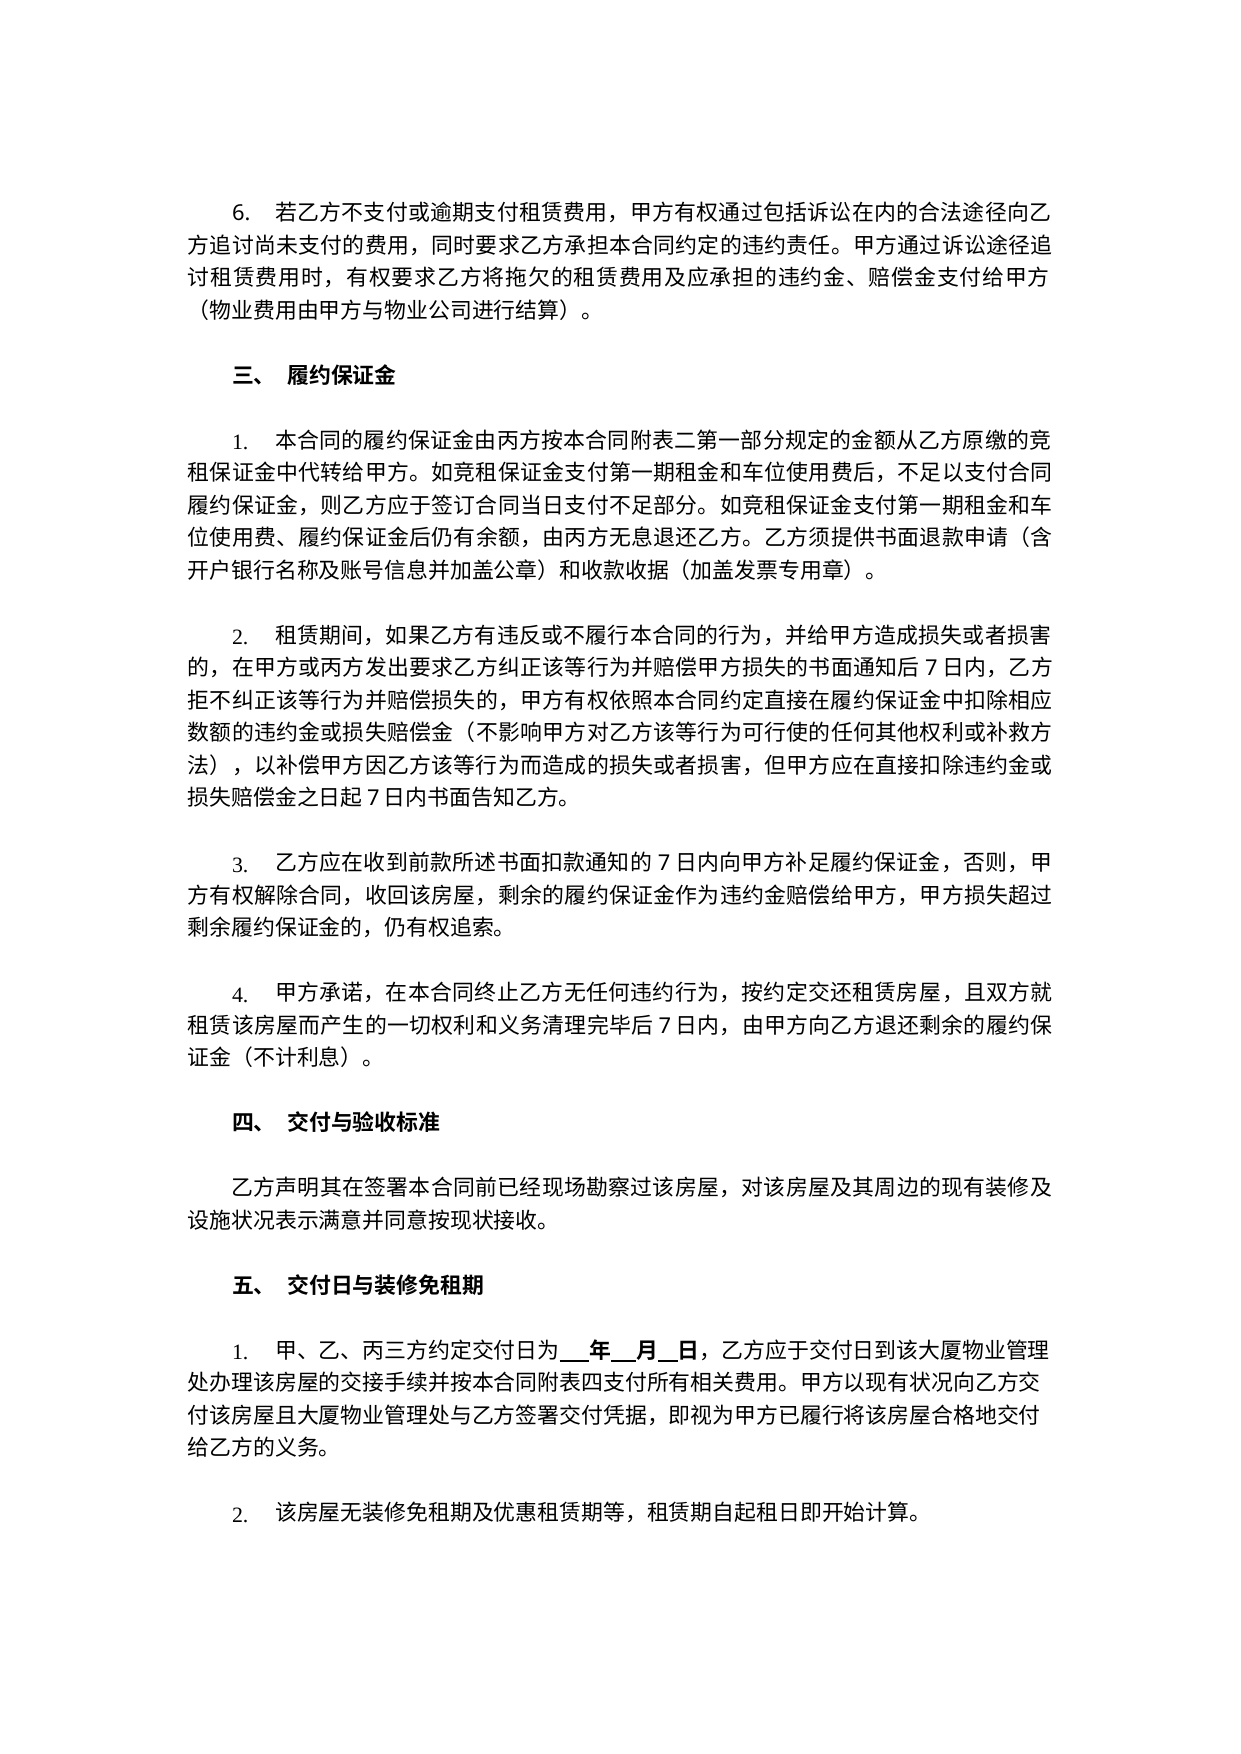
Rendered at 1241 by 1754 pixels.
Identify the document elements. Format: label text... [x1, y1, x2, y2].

list 甲、乙、丙三方约定交付日为 年 月 日，乙方应于交付日到该大厦物业管理处办理该房屋的交接手续并按本合同附表四支付所有相关费用。甲方以现有状况向乙方交付该房屋且大厦物业管理处与乙方签署交付凭据，即视为甲方已履行将该房屋合格地交付给乙方的义务。 [187, 1332, 1053, 1462]
list 交付与验收标准 [187, 1104, 1053, 1137]
list 交付日与装修免租期 [232, 1267, 1053, 1299]
list 甲方承诺，在本合同终止乙方无任何违约行为，按约定交还租赁房屋，且双方就租赁该房屋而产生的一切权利和义务清理完毕后7日内，由甲方向乙方退还剩余的履约保证金（不计利息）。 [187, 974, 1053, 1072]
list 履约保证金 [187, 357, 1053, 389]
list 本合同的履约保证金由丙方按本合同附表二第一部分规定的金额从乙方原缴的竞租保证金中代转给甲方。如竞租保证金支付第一期租金和车位使用费后，不足以支付合同履约保证金，则乙方应于签订合同当日支付不足部分。如竞租保证金支付第一期租金和车位使用费、履约保证金后仍有余额，由丙方无息退还乙方。乙方须提供书面退款申请（含开户银行名称及账号信息并加盖公章）和收款收据（加盖发票专用章）。 [187, 422, 1053, 584]
list 该房屋无装修免租期及优惠租赁期等，租赁期自起租日即开始计算。 [187, 1494, 1053, 1527]
list 租赁期间，如果乙方有违反或不履行本合同的行为，并给甲方造成损失或者损害的，在甲方或丙方发出要求乙方纠正该等行为并赔偿甲方损失的书面通知后7日内，乙方拒不纠正该等行为并赔偿损失的，甲方有权依照本合同约定直接在履约保证金中扣除相应数额的违约金或损失赔偿金（不影响甲方对乙方该等行为可行使的任何其他权利或补救方法），以补偿甲方因乙方该等行为而造成的损失或者损害，但甲方应在直接扣除违约金或损失赔偿金之日起7日内书面告知乙方。 [187, 617, 1053, 812]
list 乙方应在收到前款所述书面扣款通知的7日内向甲方补足履约保证金，否则，甲方有权解除合同，收回该房屋，剩余的履约保证金作为违约金赔偿给甲方，甲方损失超过剩余履约保证金的，仍有权追索。 [187, 844, 1053, 942]
list 若乙方不支付或逾期支付租赁费用，甲方有权通过包括诉讼在内的合法途径向乙方追讨尚未支付的费用，同时要求乙方承担本合同约定的违约责任。甲方通过诉讼途径追讨租赁费用时，有权要求乙方将拖欠的租赁费用及应承担的违约金、赔偿金支付给甲方（物业费用由甲方与物业公司进行结算）。 [187, 194, 1053, 324]
text 乙方声明其在签署本合同前已经现场勘察过该房屋，对该房屋及其周边的现有装修及设施状况表示满意并同意按现状接收。 [187, 1169, 1053, 1234]
